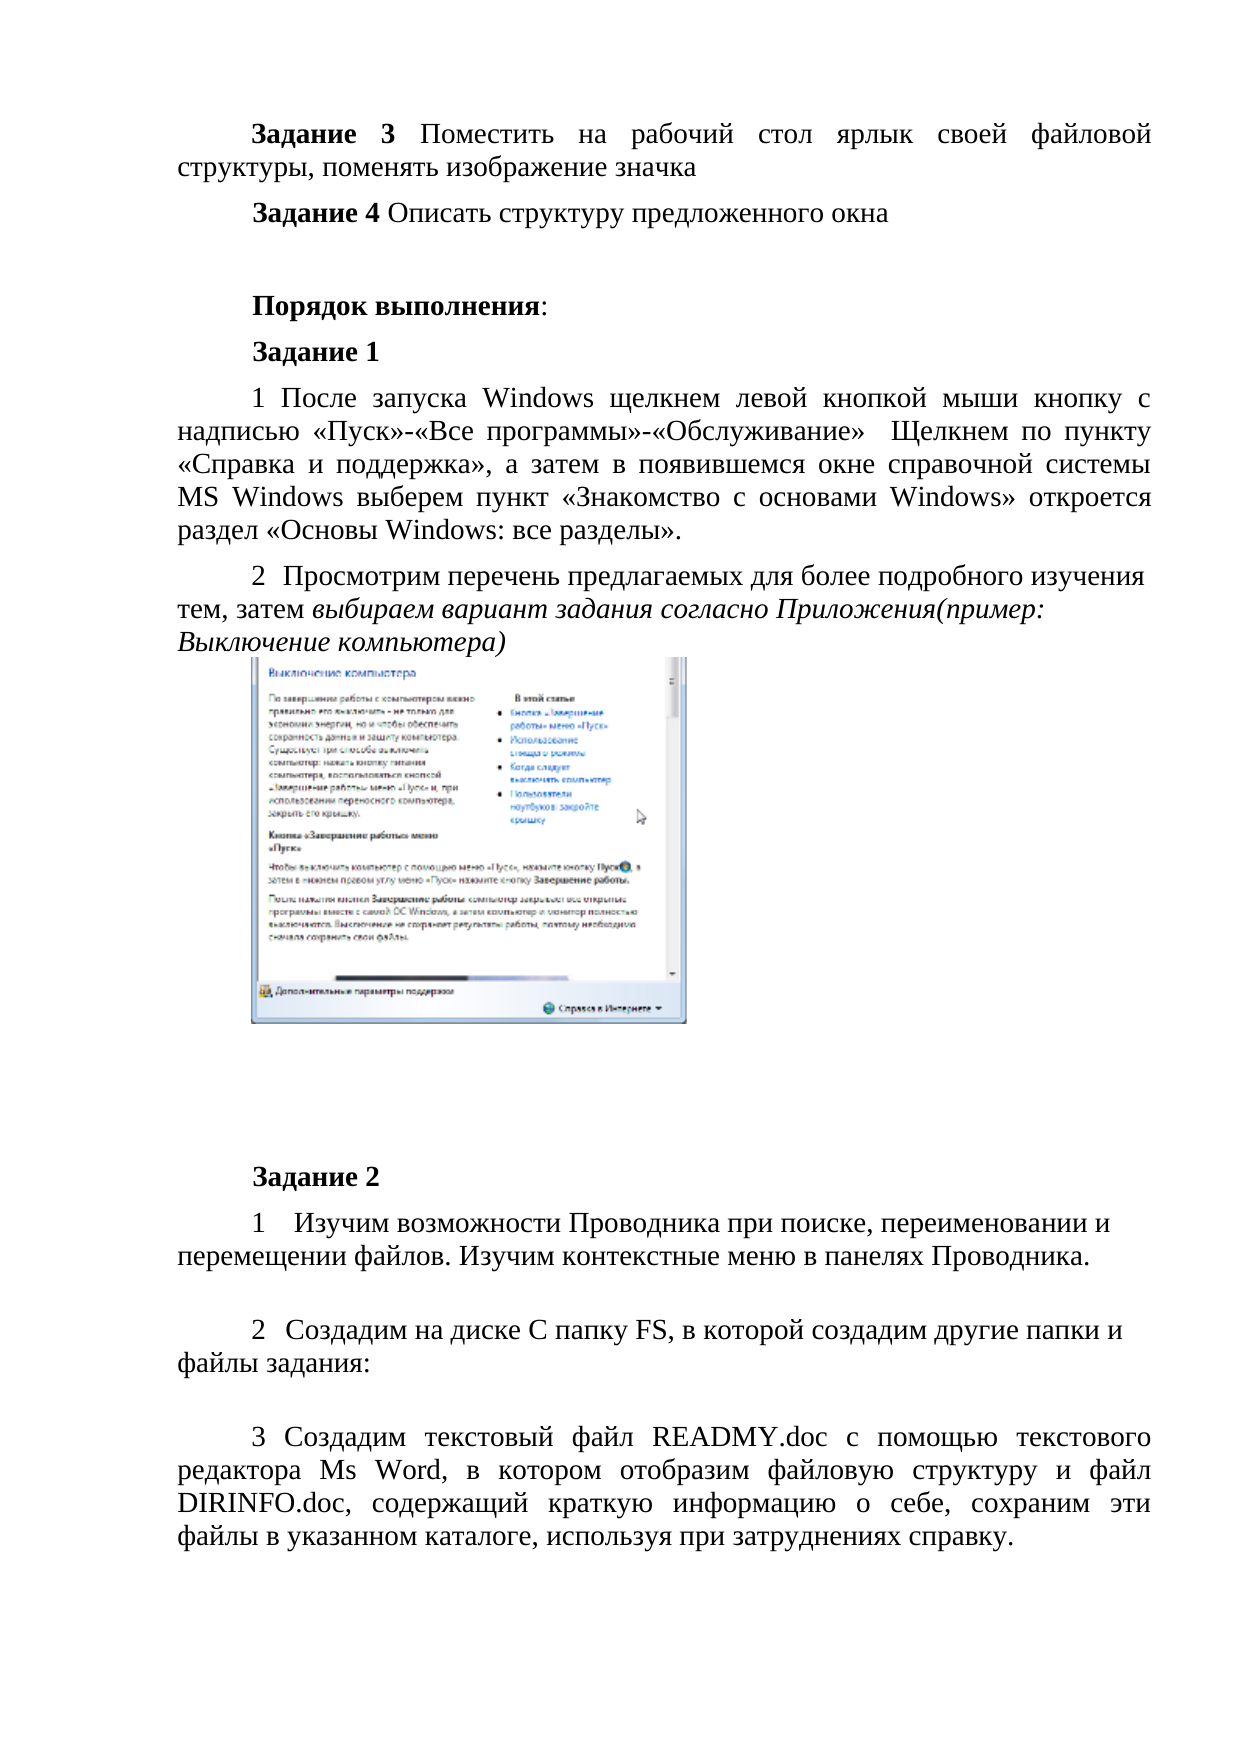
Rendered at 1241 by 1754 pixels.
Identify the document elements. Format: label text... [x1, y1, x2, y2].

picture [251, 657, 687, 1024]
list Создадим на диске С папку FS, в которой создадим другие папки и файлы задания: [177, 1313, 1152, 1378]
text 1 После запуска Windows щелкнем левой кнопкой мыши кнопку с надписью «Пуск»-«Все программы»-«Обслуживание» Щелкнем по пункту «Справка и поддержка», а затем в появившемся окне справочной системы MS Windows выберем пункт «Знакомство с основами Windows» откроется раздел «Основы Windows: все разделы». [177, 381, 1152, 545]
text Задание 3 Поместить на рабочий стол ярлык своей файловой структуры, поменять изображение значка [177, 117, 1152, 183]
text Задание 1 [252, 334, 1152, 368]
text Задание 4 Описать структуру предложенного окна [252, 196, 1152, 229]
list Изучим возможности Проводника при поиске, переименовании и перемещении файлов. Изучим контекстные меню в панелях Проводника. [177, 1206, 1152, 1272]
list Создадим текстовый файл READMY.doc с помощью текстового редактора Ms Word, в котором отобразим файловую структуру и файл DIRINFO.doc, содержащий краткую информацию о себе, сохраним эти файлы в указанном каталоге, используя при затруднениях справку. [177, 1420, 1152, 1552]
text Задание 2 [252, 1159, 1152, 1193]
list Просмотрим перечень предлагаемых для более подробного изучения тем, затем выбираем вариант задания согласно Приложения(пример: Выключение компьютера) [177, 560, 1152, 657]
text Порядок выполнения: [252, 288, 1152, 321]
